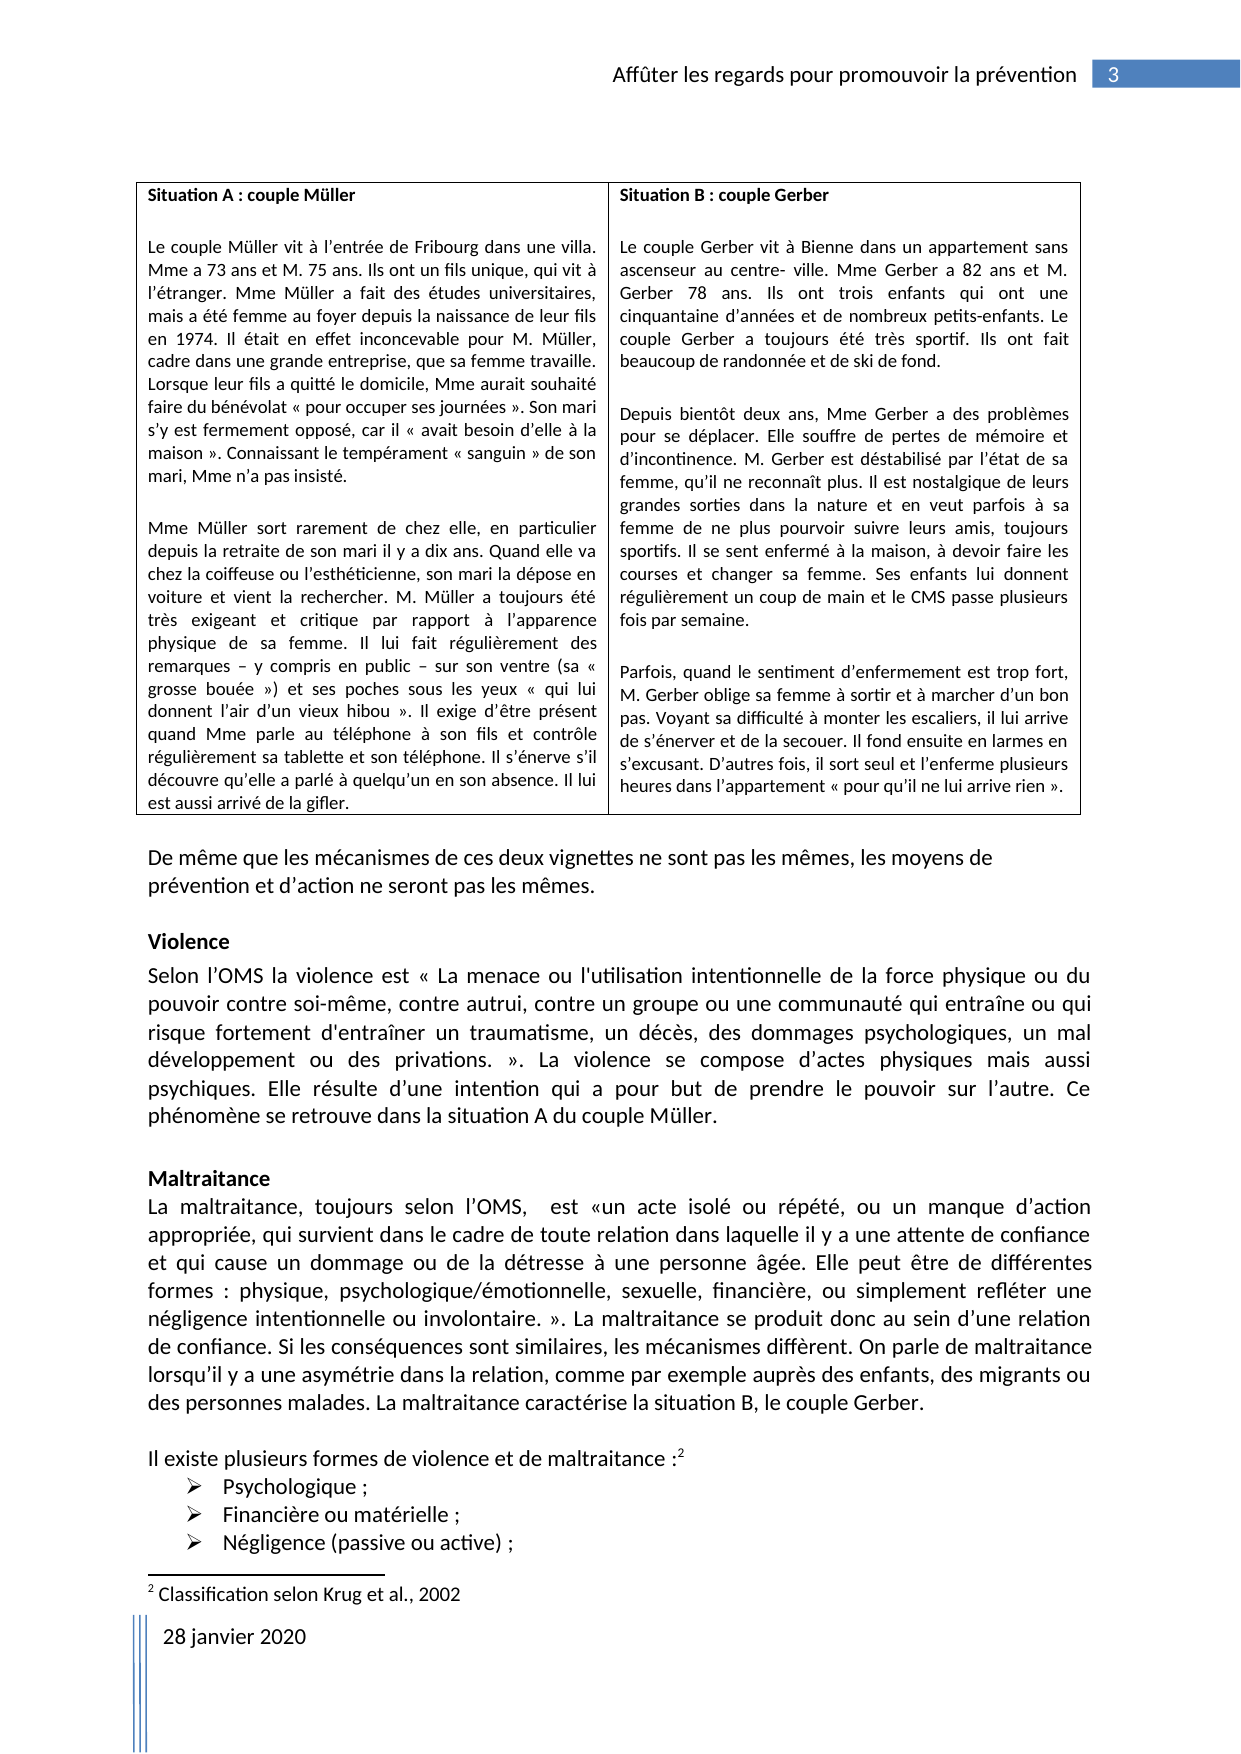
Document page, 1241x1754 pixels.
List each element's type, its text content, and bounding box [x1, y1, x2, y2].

table_header Situation B : couple Gerber Le couple Gerber vit à Bienne dans un appartement sans ascenseur au centre- ville. Mme Gerber a 82 ans et M. Gerber 78 ans. Ils ont trois enfants qui ont une cinquantaine d’années et de nombreux petits-enfants. Le couple Gerber a toujours été très sportif. Ils ont fait beaucoup de randonnée et de ski de fond. Depuis bientôt deux ans, Mme Gerber a des problèmes pour se déplacer. Elle souffre de pertes de mémoire et d’incontinence. M. Gerber est déstabilisé par l’état de sa femme, qu’il ne reconnaît plus. Il est nostalgique de leurs grandes sorties dans la nature et en veut parfois à sa femme de ne plus pourvoir suivre leurs amis, toujours sportifs. Il se sent enfermé à la maison, à devoir faire les courses et changer sa femme. Ses enfants lui donnent régulièrement un coup de main et le CMS passe plusieurs fois par semaine. Parfois, quand le sentiment d’enfermement est trop fort, M. Gerber oblige sa femme à sortir et à marcher d’un bon pas. Voyant sa difficulté à monter les escaliers, il lui arrive de s’énerver et de la secouer. Il fond ensuite en larmes en s’excusant. D’autres fois, il sort seul et l’enferme plusieurs heures dans l’appartement « pour qu’il ne lui arrive rien ». [609, 183, 1080, 814]
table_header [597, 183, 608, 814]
list Négligence (passive ou active) ; [185, 1528, 1093, 1556]
text De même que les mécanismes de ces deux vignettes ne sont pas les mêmes, les moyens de prévention et d’action ne seront pas les mêmes. [148, 843, 1093, 899]
text Il existe plusieurs formes de violence et de maltraitance : [148, 1444, 1093, 1472]
text Violence [148, 927, 1093, 955]
text Maltraitance [148, 1164, 1093, 1192]
list Financière ou matérielle ; [185, 1500, 1093, 1528]
text La maltraitance, toujours selon l’OMS, est «un acte isolé ou répété, ou un manque d’action appropriée, qui survient dans le cadre de toute relation dans laquelle il y a une attente de confiance et qui cause un dommage ou de la détresse à une personne âgée. Elle peut être de différentes formes : physique, psychologique/émotionnelle, sexuelle, financière, ou simplement refléter une négligence intentionnelle ou involontaire. ». La maltraitance se produit donc au sein d’une relation de confiance. Si les conséquences sont similaires, les mécanismes diffèrent. On parle de maltraitance lorsqu’il y a une asymétrie dans la relation, comme par exemple auprès des enfants, des migrants ou des personnes malades. La maltraitance caractérise la situation B, le couple Gerber. [148, 1192, 1093, 1416]
text Selon l’OMS la violence est « La menace ou l'utilisation intentionnelle de la force physique ou du pouvoir contre soi-même, contre autrui, contre un groupe ou une communauté qui entraîne ou qui risque fortement d'entraîner un traumatisme, un décès, des dommages psychologiques, un mal développement ou des privations. ». La violence se compose d’actes physiques mais aussi psychiques. Elle résulte d’une intention qui a pour but de prendre le pouvoir sur l’autre. Ce phénomène se retrouve dans la situation A du couple Müller. [148, 962, 1093, 1130]
list Psychologique ; [185, 1472, 1093, 1500]
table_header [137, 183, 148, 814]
